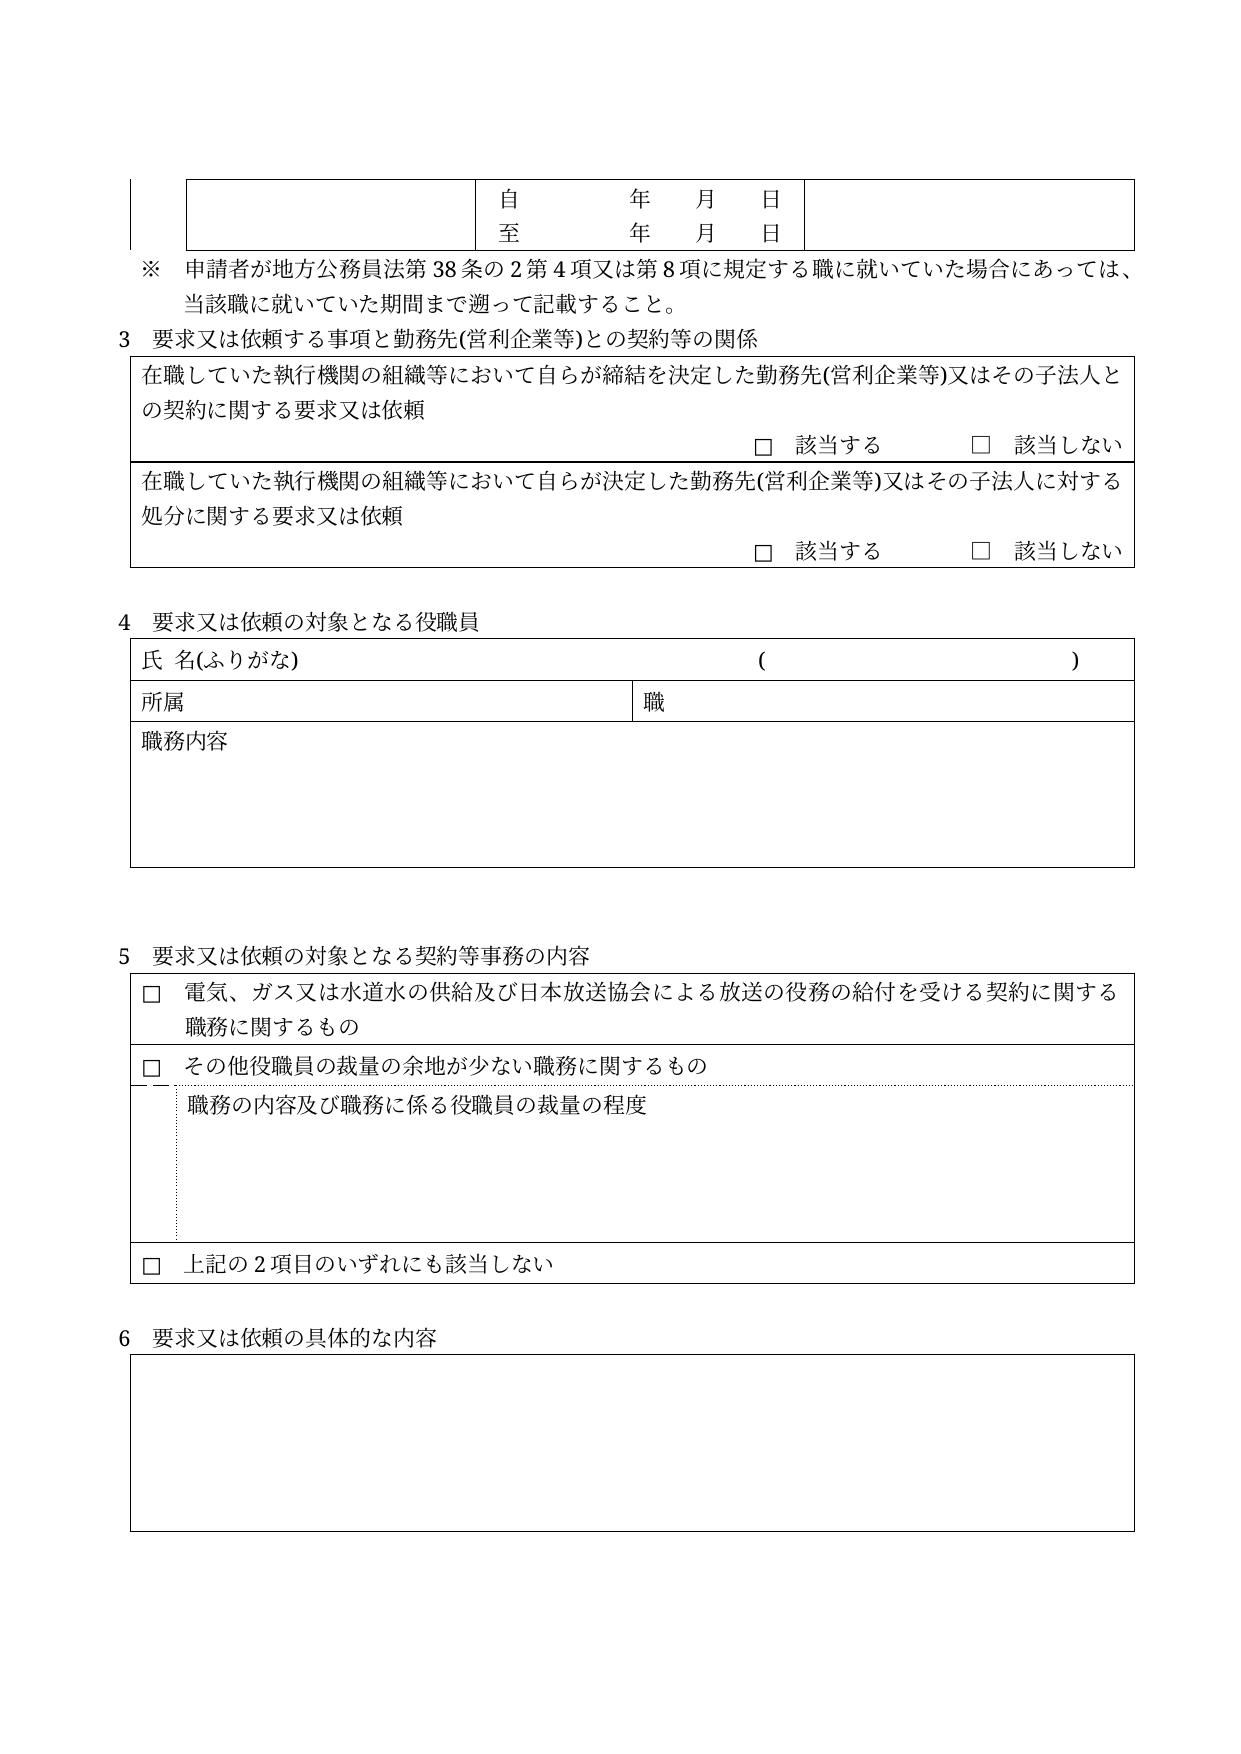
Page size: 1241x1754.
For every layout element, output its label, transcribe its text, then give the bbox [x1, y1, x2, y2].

text ※ 申請者が地方公務員法第38条の2第4項又は第8項に規定する職に就いていた場合にあっては、当該職に就いていた期間まで遡って記載すること。 [118, 251, 1122, 321]
text 6 要求又は依頼の具体的な内容 [118, 1319, 1122, 1354]
table_cell [805, 180, 1134, 250]
table_cell 所属 [131, 681, 632, 721]
table_cell 職 [633, 681, 1134, 721]
text 5 要求又は依頼の対象となる契約等事務の内容 [118, 938, 1122, 973]
table_cell [187, 180, 475, 250]
table_header 在職していた執行機関の組織等において自らが締結を決定した勤務先(営利企業等)又はその子法人との契約に関する要求又は依頼 □ 該当する □ 該当しない [131, 357, 1134, 461]
table_cell 職務内容 [131, 722, 1134, 867]
table_cell 職務の内容及び職務に係る役職員の裁量の程度 [176, 1085, 1134, 1242]
table_header [131, 1355, 1134, 1531]
text 4 要求又は依頼の対象となる役職員 [118, 603, 1122, 638]
table_cell [131, 1085, 176, 1242]
table_cell □ 上記の2項目のいずれにも該当しない [131, 1243, 1134, 1283]
table_cell 自 年 月 日 至 年 月 日 [476, 180, 804, 250]
table_header □ 電気、ガス又は水道水の供給及び日本放送協会による放送の役務の給付を受ける契約に関する職務に関するもの [131, 974, 1134, 1044]
table_cell 在職していた執行機関の組織等において自らが決定した勤務先(営利企業等)又はその子法人に対する処分に関する要求又は依頼 □ 該当する □ 該当しない [131, 463, 1134, 567]
table_header 氏名(ふりがな) ( ) [131, 639, 1134, 679]
text 3 要求又は依頼する事項と勤務先(営利企業等)との契約等の関係 [118, 321, 1122, 356]
table_cell □ その他役職員の裁量の余地が少ない職務に関するもの [131, 1045, 1134, 1085]
